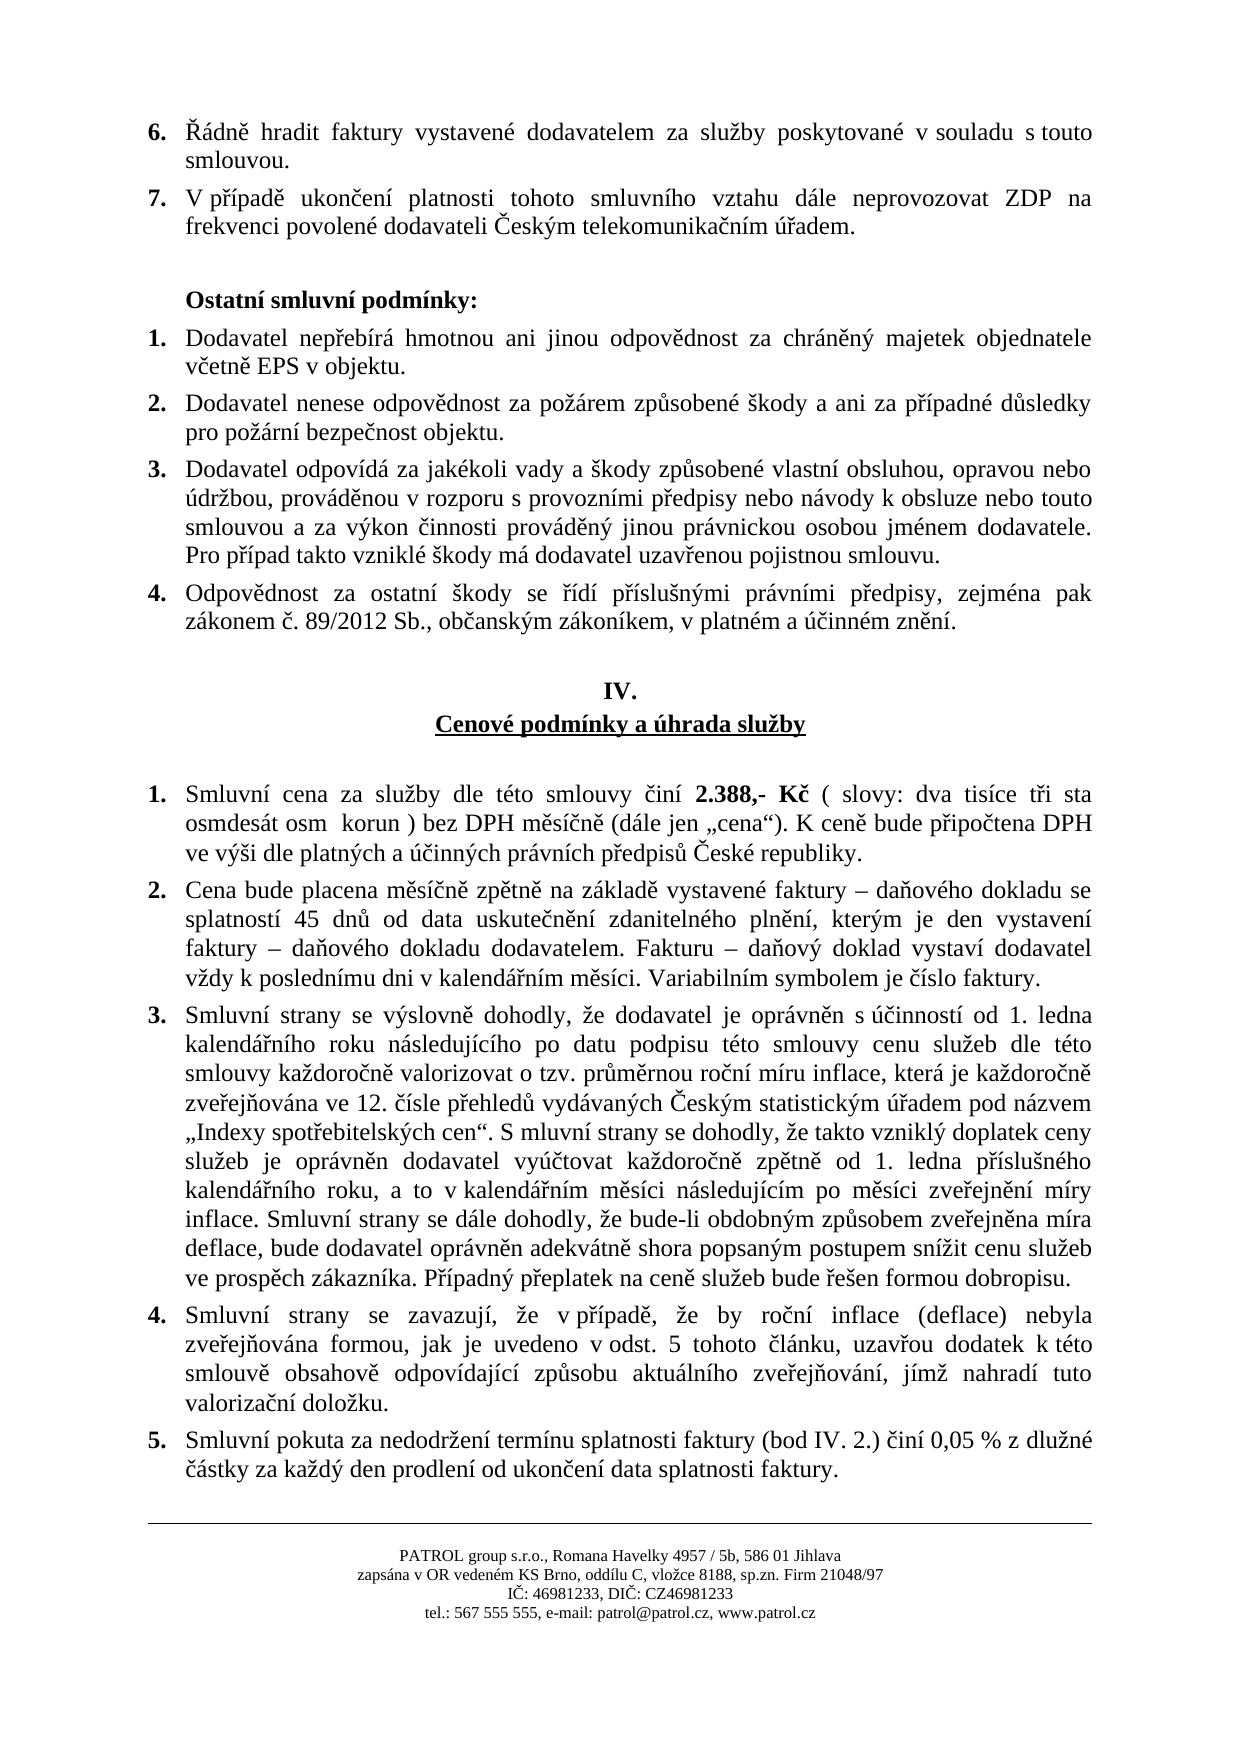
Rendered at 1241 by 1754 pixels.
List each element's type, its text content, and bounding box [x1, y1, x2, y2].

text IV. [148, 676, 1092, 705]
subtitle Cenové podmínky a úhrada služby [148, 709, 1092, 738]
list Smluvní strany se výslovně dohodly, že dodavatel je oprávněn s účinností od 1. ledna kalendářního roku následujícího po datu podpisu této smlouvy cenu služeb dle této smlouvy každoročně valorizovat o tzv. průměrnou roční míru inflace, která je každoročně zveřejňována ve 12. čísle přehledů vydávaných Českým statistickým úřadem pod názvem „Indexy spotřebitelských cen“. S mluvní strany se dohodly, že takto vzniklý doplatek ceny služeb je oprávněn dodavatel vyúčtovat každoročně zpětně od 1. ledna příslušného kalendářního roku, a to v kalendářním měsíci následujícím po měsíci zveřejnění míry inflace. Smluvní strany se dále dohodly, že bude-li obdobným způsobem zveřejněna míra deflace, bude dodavatel oprávněn adekvátně shora popsaným postupem snížit cenu služeb ve prospěch zákazníka. Případný přeplatek na ceně služeb bude řešen formou dobropisu. [148, 1000, 1092, 1292]
list Dodavatel nenese odpovědnost za požárem způsobené škody a ani za případné důsledky pro požární bezpečnost objektu. [148, 388, 1092, 446]
list Dodavatel nepřebírá hmotnou ani jinou odpovědnost za chráněný majetek objednatele včetně EPS v objektu. [148, 323, 1092, 380]
list Odpovědnost za ostatní škody se řídí příslušnými právními předpisy, zejména pak zákonem č. 89/2012 Sb., občanským zákoníkem, v platném a účinném znění. [148, 578, 1092, 635]
text Ostatní smluvní podmínky: [185, 286, 1092, 314]
list Smluvní cena za služby dle této smlouvy činí 2.388,- Kč ( slovy: dva tisíce tři sta osmdesát osm korun ) bez DPH měsíčně (dále jen „cena“). K ceně bude připočtena DPH ve výši dle platných a účinných právních předpisů České republiky. [148, 779, 1092, 867]
list Dodavatel odpovídá za jakékoli vady a škody způsobené vlastní obsluhou, opravou nebo údržbou, prováděnou v rozporu s provozními předpisy nebo návody k obsluze nebo touto smlouvou a za výkon činnosti prováděný jinou právnickou osobou jménem dodavatele. Pro případ takto vzniklé škody má dodavatel uzavřenou pojistnou smlouvu. [148, 454, 1092, 569]
list Cena bude placena měsíčně zpětně na základě vystavené faktury – daňového dokladu se splatností 45 dnů od data uskutečnění zdanitelného plnění, kterým je den vystavení faktury – daňového dokladu dodavatelem. Fakturu – daňový doklad vystaví dodavatel vždy k poslednímu dni v kalendářním měsíci. Variabilním symbolem je číslo faktury. [148, 875, 1092, 992]
list Smluvní strany se zavazují, že v případě, že by roční inflace (deflace) nebyla zveřejňována formou, jak je uvedeno v odst. 5 tohoto článku, uzavřou dodatek k této smlouvě obsahově odpovídající způsobu aktuálního zveřejňování, jímž nahradí tuto valorizační doložku. [148, 1300, 1092, 1417]
list Smluvní pokuta za nedodržení termínu splatnosti faktury (bod IV. 2.) činí 0,05 % z dlužné částky za každý den prodlení od ukončení data splatnosti faktury. [148, 1425, 1092, 1483]
list V případě ukončení platnosti tohoto smluvního vztahu dále neprovozovat ZDP na frekvenci povolené dodavateli Českým telekomunikačním úřadem. [148, 183, 1092, 240]
list Řádně hradit faktury vystavené dodavatelem za služby poskytované v souladu s touto smlouvou. [148, 118, 1092, 174]
